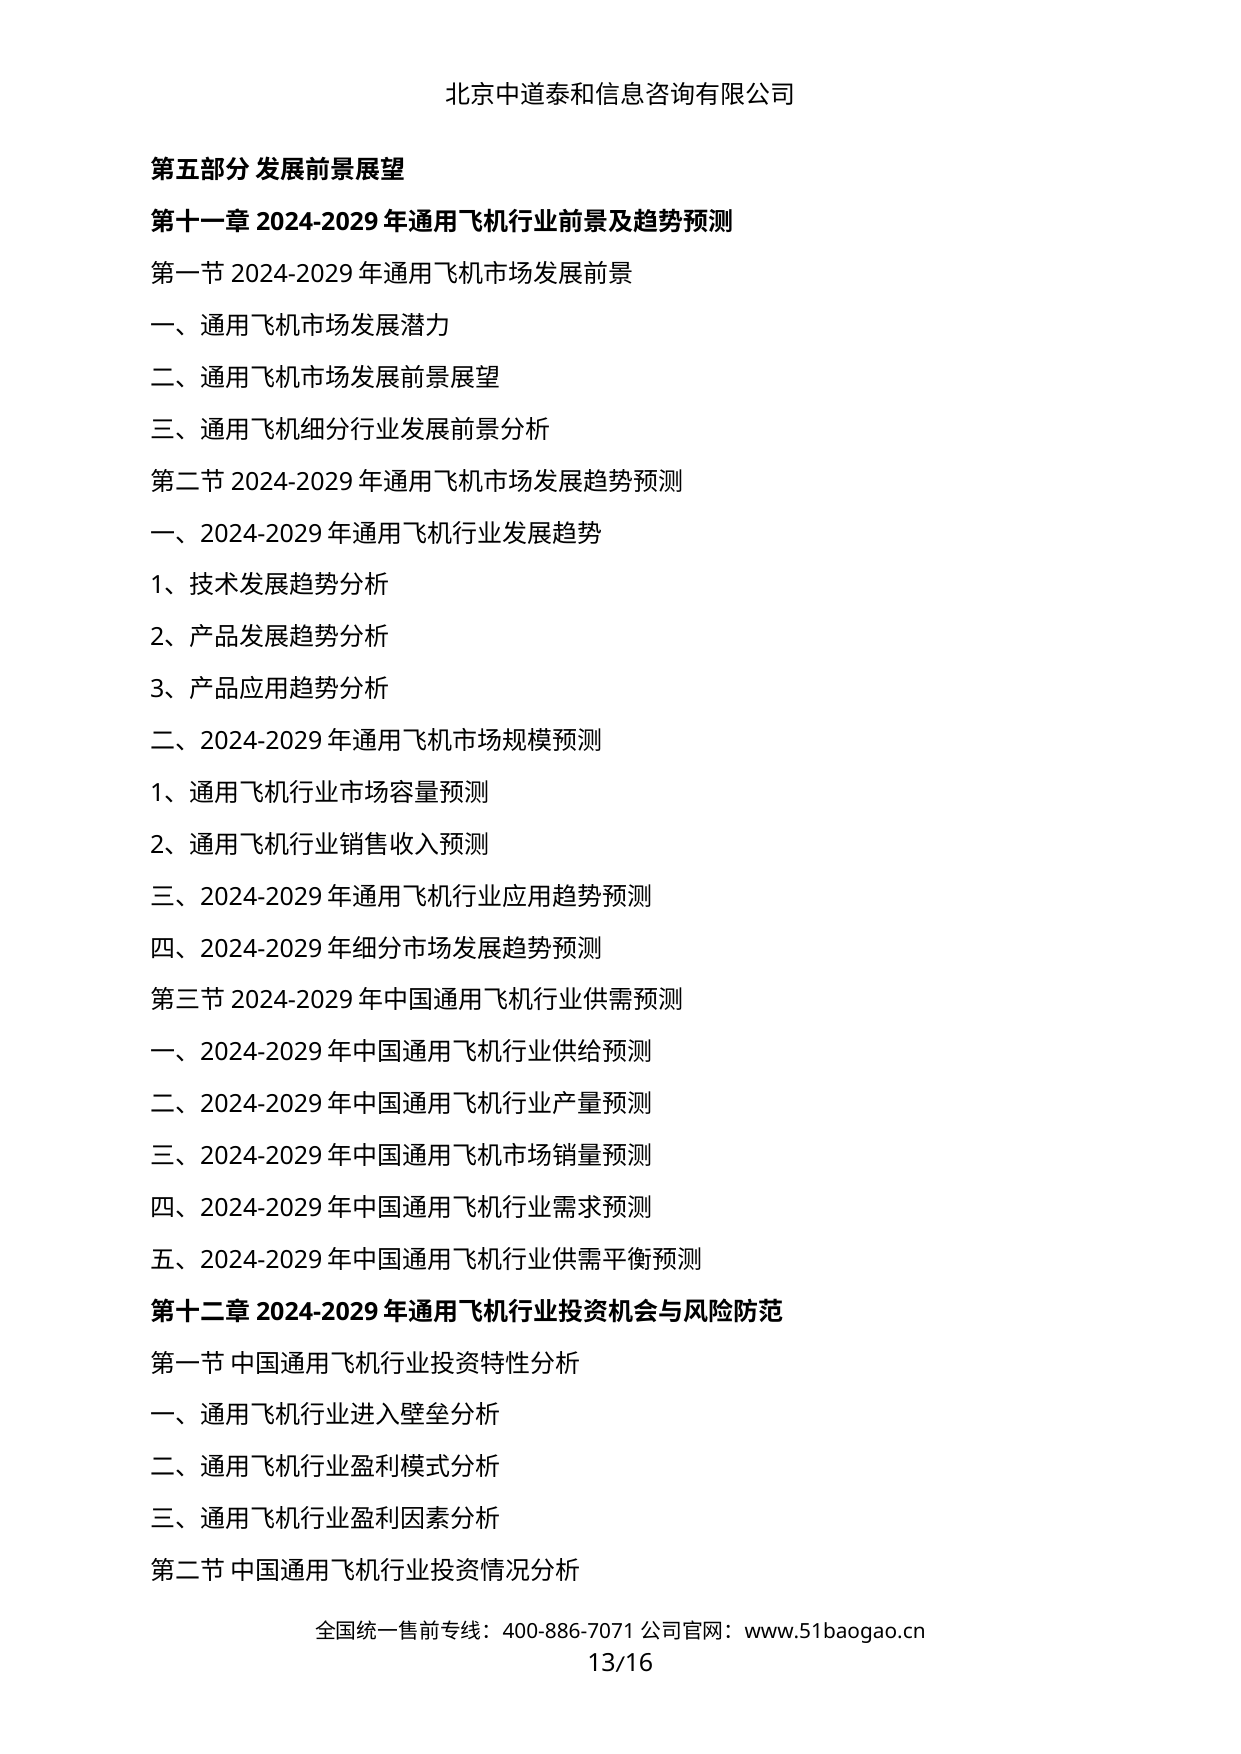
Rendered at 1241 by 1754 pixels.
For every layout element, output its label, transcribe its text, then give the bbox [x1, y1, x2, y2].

text 一、通用飞机行业进入壁垒分析 [150, 1395, 1090, 1431]
text 第十二章 2024-2029年通用飞机行业投资机会与风险防范 [150, 1291, 1090, 1327]
text 第五部分 发展前景展望 [150, 150, 1090, 186]
text 一、通用飞机市场发展潜力 [150, 306, 1090, 342]
text 一、2024-2029年通用飞机行业发展趋势 [150, 513, 1090, 549]
text 二、通用飞机行业盈利模式分析 [150, 1447, 1090, 1483]
text 二、2024-2029年通用飞机市场规模预测 [150, 721, 1090, 757]
text 1、技术发展趋势分析 [150, 565, 1090, 601]
text 第一节 2024-2029年通用飞机市场发展前景 [150, 254, 1090, 290]
text 第二节 中国通用飞机行业投资情况分析 [150, 1551, 1090, 1587]
text 三、通用飞机行业盈利因素分析 [150, 1499, 1090, 1535]
text 2、产品发展趋势分析 [150, 617, 1090, 653]
text 一、2024-2029年中国通用飞机行业供给预测 [150, 1032, 1090, 1068]
text 第三节 2024-2029年中国通用飞机行业供需预测 [150, 980, 1090, 1016]
text 五、2024-2029年中国通用飞机行业供需平衡预测 [150, 1239, 1090, 1276]
text 三、2024-2029年通用飞机行业应用趋势预测 [150, 876, 1090, 912]
text 2、通用飞机行业销售收入预测 [150, 824, 1090, 861]
text 三、2024-2029年中国通用飞机市场销量预测 [150, 1136, 1090, 1172]
text 3、产品应用趋势分析 [150, 669, 1090, 705]
text 四、2024-2029年细分市场发展趋势预测 [150, 928, 1090, 964]
text 二、通用飞机市场发展前景展望 [150, 357, 1090, 394]
text 第二节 2024-2029年通用飞机市场发展趋势预测 [150, 461, 1090, 497]
text 第一节 中国通用飞机行业投资特性分析 [150, 1343, 1090, 1379]
text 三、通用飞机细分行业发展前景分析 [150, 409, 1090, 446]
text 四、2024-2029年中国通用飞机行业需求预测 [150, 1187, 1090, 1224]
text 第十一章 2024-2029年通用飞机行业前景及趋势预测 [150, 202, 1090, 238]
text 1、通用飞机行业市场容量预测 [150, 772, 1090, 809]
text 二、2024-2029年中国通用飞机行业产量预测 [150, 1084, 1090, 1120]
